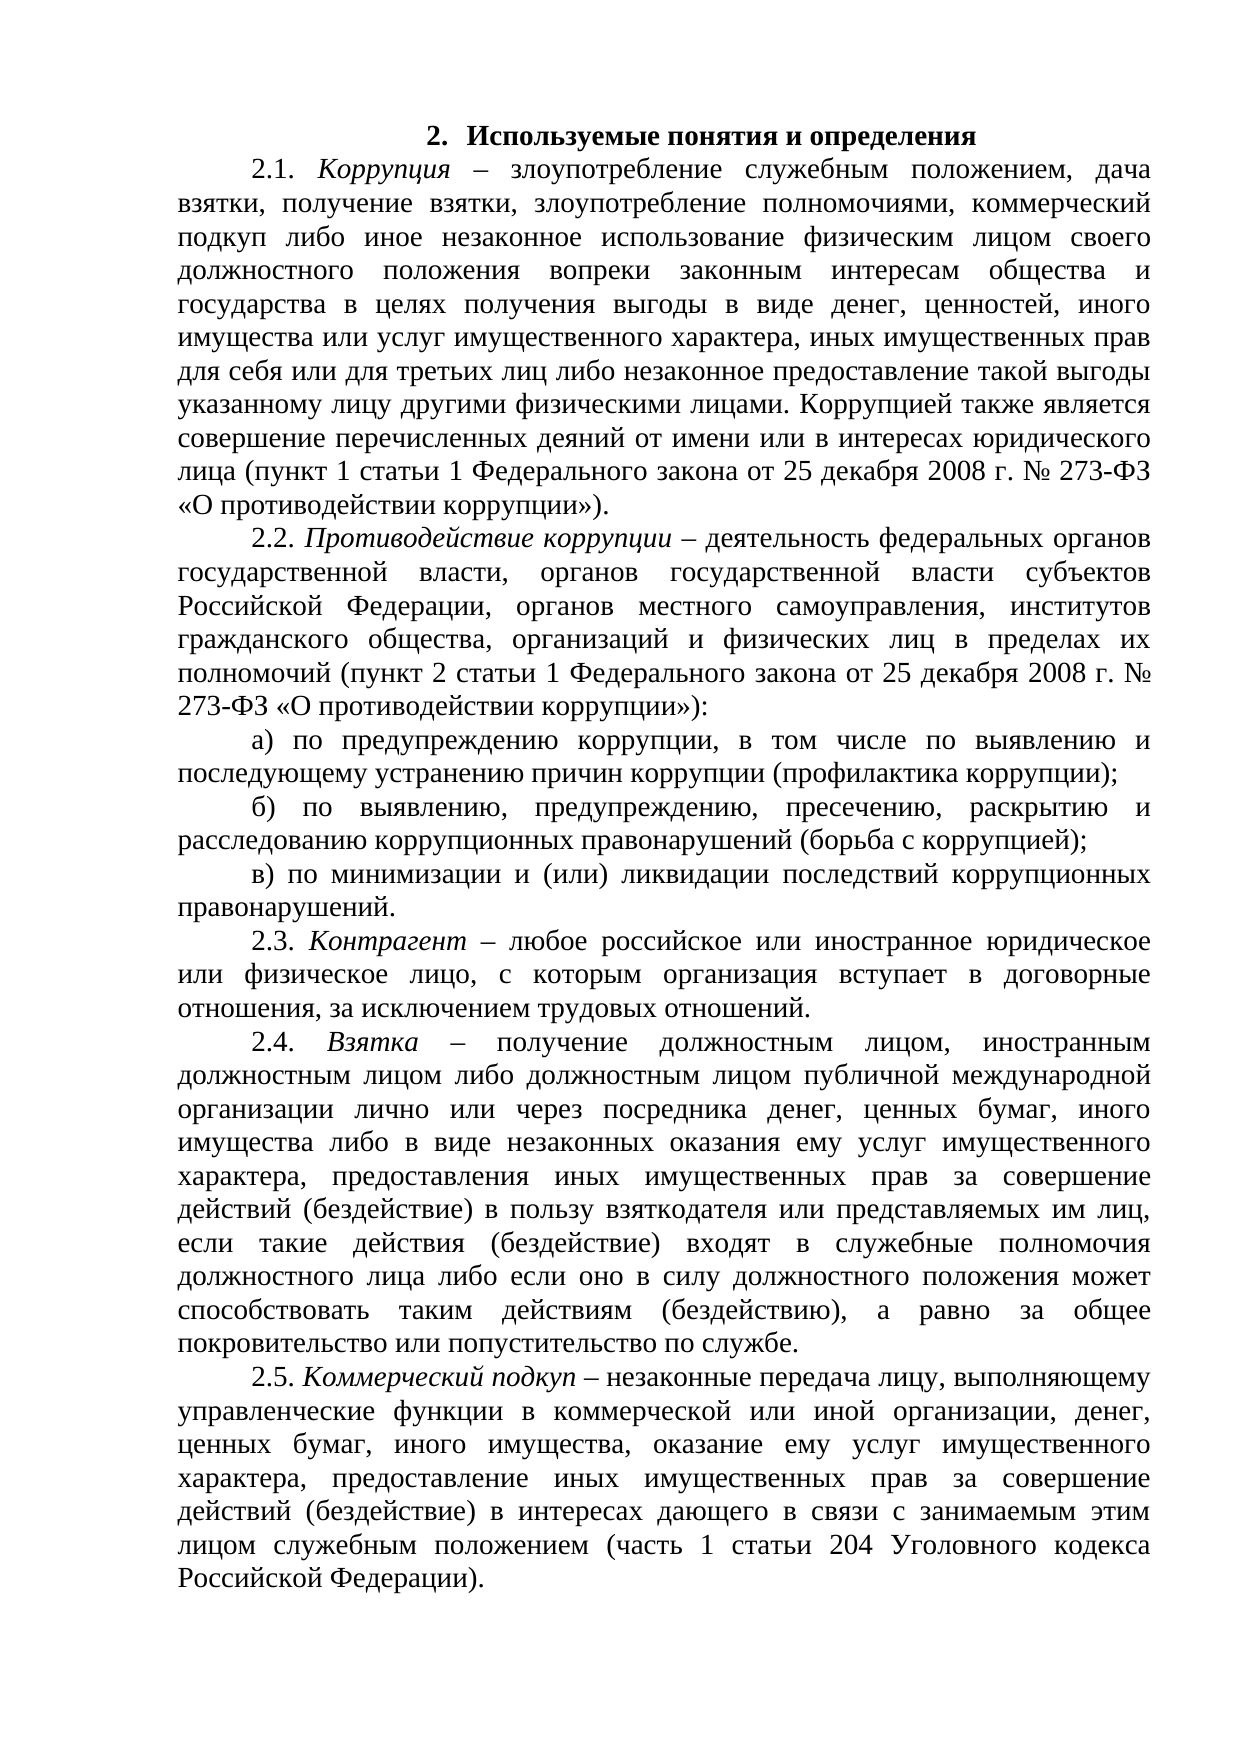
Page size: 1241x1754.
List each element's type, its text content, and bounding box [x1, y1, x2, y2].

text 2.4. Взятка – получение должностным лицом, иностранным должностным лицом либо должностным лицом публичной международной организации лично или через посредника денег, ценных бумаг, иного имущества либо в виде незаконных оказания ему услуг имущественного характера, предоставления иных имущественных прав за совершение действий (бездействие) в пользу взяткодателя или представляемых им лиц, если такие действия (бездействие) входят в служебные полномочия должностного лица либо если оно в силу должностного положения может способствовать таким действиям (бездействию), а равно за общее покровительство или попустительство по службе. [177, 1024, 1152, 1359]
text в) по минимизации и (или) ликвидации последствий коррупционных правонарушений. [177, 856, 1152, 923]
text 2.5. Коммерческий подкуп – незаконные передача лицу, выполняющему управленческие функции в коммерческой или иной организации, денег, ценных бумаг, иного имущества, оказание ему услуг имущественного характера, предоставление иных имущественных прав за совершение действий (бездействие) в интересах дающего в связи с занимаемым этим лицом служебным положением (часть 1 статьи 204 Уголовного кодекса Российской Федерации). [177, 1359, 1152, 1594]
text 2.3. Контрагент – любое российское или иностранное юридическое или физическое лицо, с которым организация вступает в договорные отношения, за исключением трудовых отношений. [177, 923, 1152, 1024]
text 2.1. Коррупция – злоупотребление служебным положением, дача взятки, получение взятки, злоупотребление полномочиями, коммерческий подкуп либо иное незаконное использование физическим лицом своего должностного положения вопреки законным интересам общества и государства в целях получения выгоды в виде денег, ценностей, иного имущества или услуг имущественного характера, иных имущественных прав для себя или для третьих лиц либо незаконное предоставление такой выгоды указанному лицу другими физическими лицами. Коррупцией также является совершение перечисленных деяний от имени или в интересах юридического лица (пункт 1 статьи 1 Федерального закона от 25 декабря 2008 г. № 273-ФЗ «О противодействии коррупции»). [177, 152, 1152, 521]
text а) по предупреждению коррупции, в том числе по выявлению и последующему устранению причин коррупции (профилактика коррупции); [177, 722, 1152, 789]
text б) по выявлению, предупреждению, пресечению, раскрытию и расследованию коррупционных правонарушений (борьба с коррупцией); [177, 789, 1152, 856]
text 2.2. Противодействие коррупции – деятельность федеральных органов государственной власти, органов государственной власти субъектов Российской Федерации, органов местного самоуправления, институтов гражданского общества, организаций и физических лиц в пределах их полномочий (пункт 2 статьи 1 Федерального закона от 25 декабря 2008 г. № 273-ФЗ «О противодействии коррупции»): [177, 521, 1152, 722]
text 2. Используемые понятия и определения [251, 118, 1152, 152]
